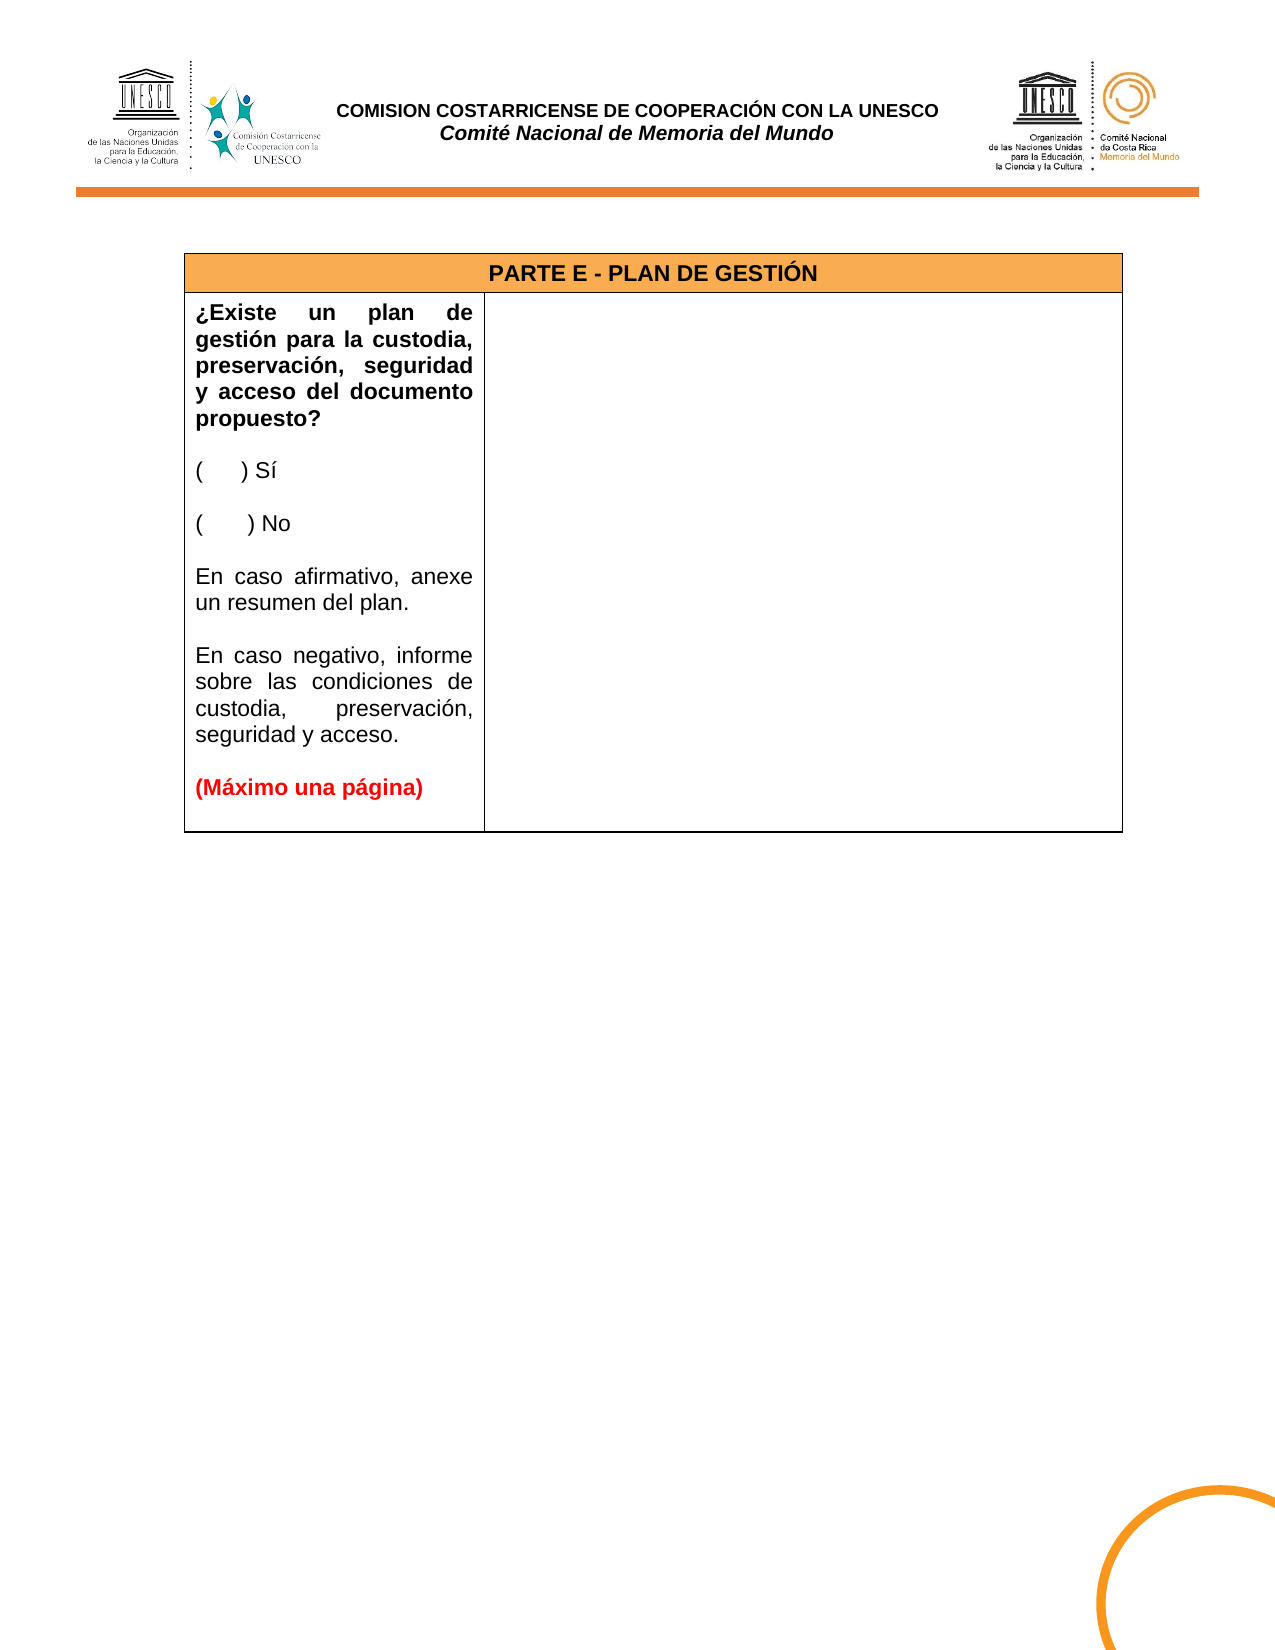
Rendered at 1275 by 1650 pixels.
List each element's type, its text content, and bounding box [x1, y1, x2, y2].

table_cell [485, 293, 1122, 831]
picture [971, 58, 1197, 177]
table_cell ¿Existe un plan de gestión para la custodia, preservación, seguridad y acceso del documento propuesto? ( ) Sí ( ) No En caso afirmativo, anexe un resumen del plan. En caso negativo, informe sobre las condiciones de custodia, preservación, seguridad y acceso. (Máximo una página) [185, 293, 484, 831]
table_header PARTE E - PLAN DE GESTIÓN [185, 254, 1122, 292]
picture [82, 56, 327, 175]
